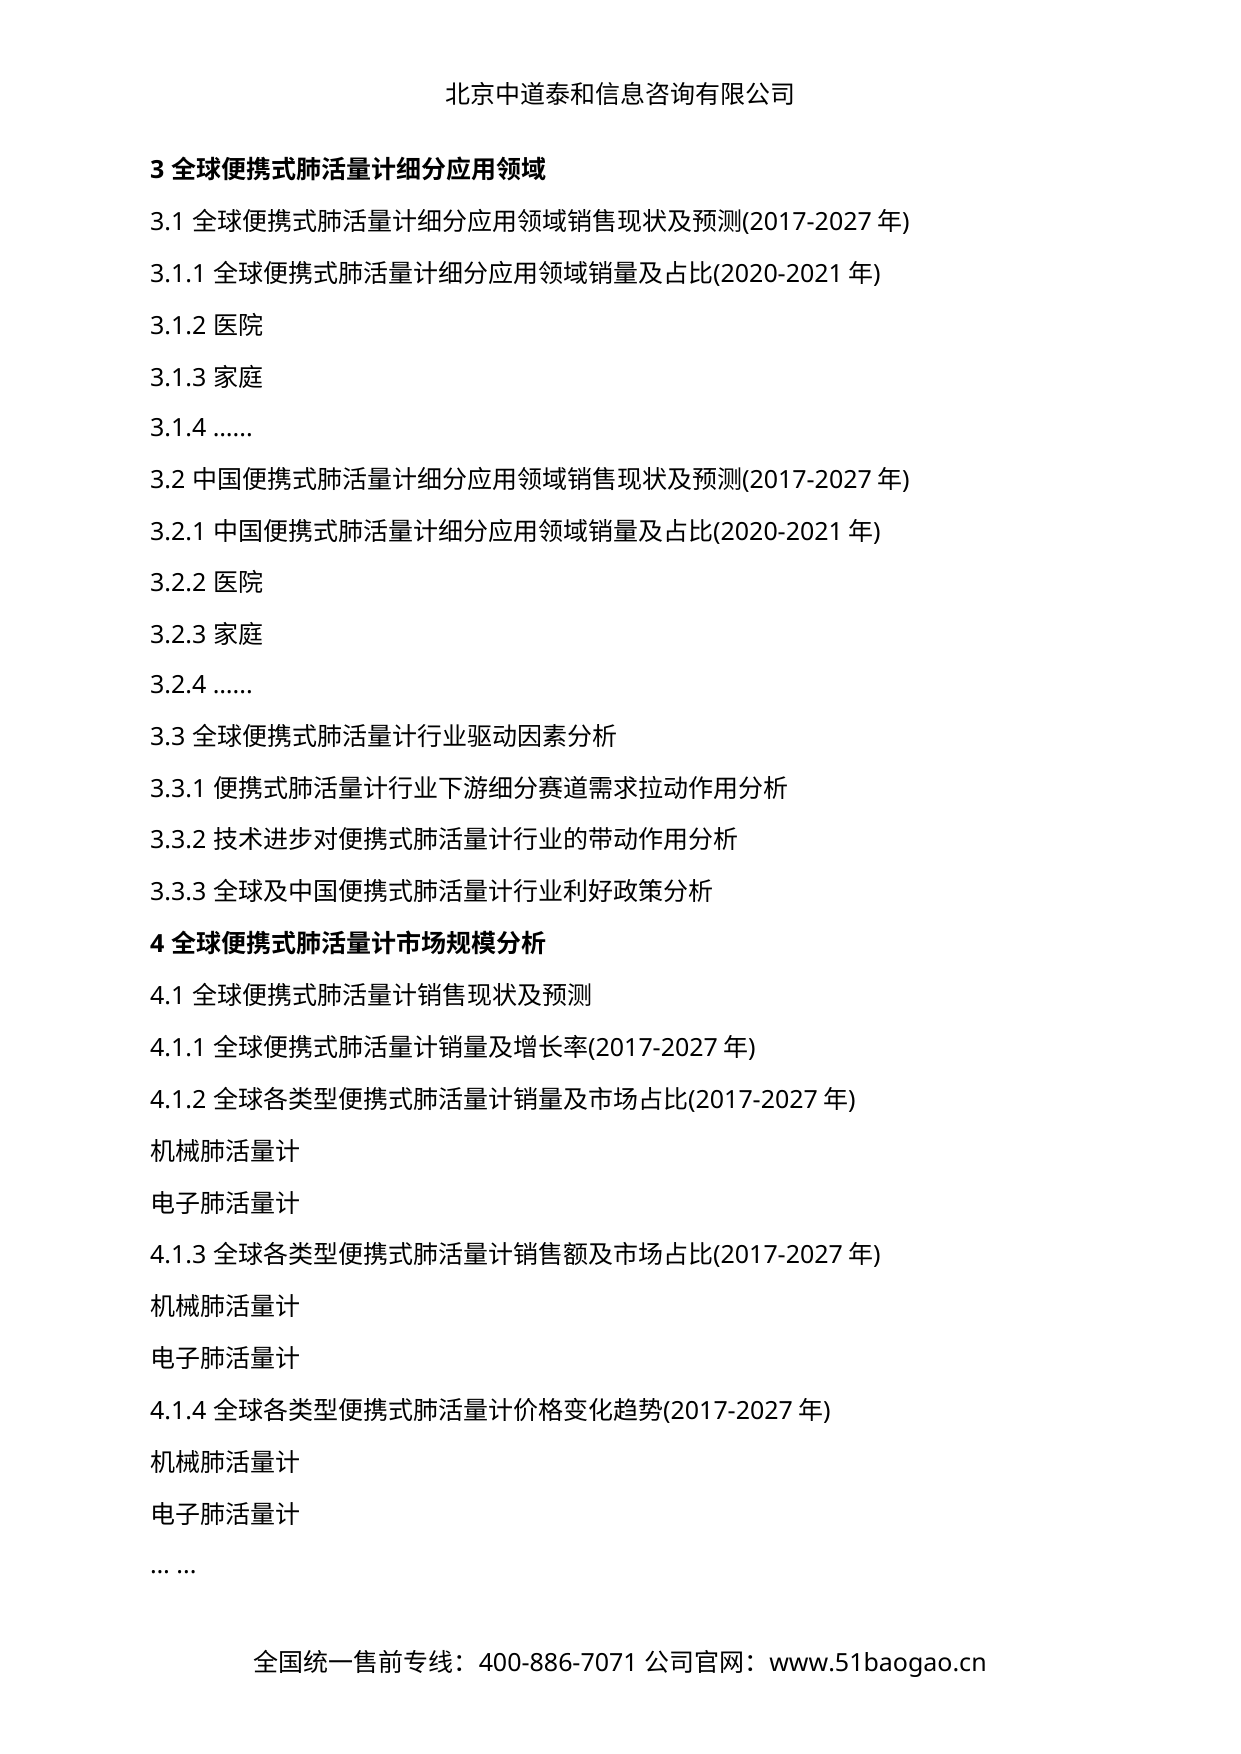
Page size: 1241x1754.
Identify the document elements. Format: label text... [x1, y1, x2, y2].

text 4.1.3 全球各类型便携式肺活量计销售额及市场占比(2017-2027年) [150, 1235, 1090, 1271]
text 电子肺活量计 [150, 1183, 1090, 1219]
text 机械肺活量计 [150, 1131, 1090, 1167]
text 机械肺活量计 [150, 1287, 1090, 1323]
text 机械肺活量计 [150, 1442, 1090, 1479]
text 4.1.1 全球便携式肺活量计销量及增长率(2017-2027年) [150, 1027, 1090, 1064]
text 电子肺活量计 [150, 1494, 1090, 1531]
text 3.3.3 全球及中国便携式肺活量计行业利好政策分析 [150, 872, 1090, 908]
text 3.3 全球便携式肺活量计行业驱动因素分析 [150, 716, 1090, 752]
text 3.2.2 医院 [150, 563, 1090, 599]
text 3.1.1 全球便携式肺活量计细分应用领域销量及占比(2020-2021年) [150, 254, 1090, 290]
text 3.3.1 便携式肺活量计行业下游细分赛道需求拉动作用分析 [150, 768, 1090, 804]
text 4 全球便携式肺活量计市场规模分析 [150, 924, 1090, 960]
text 3.2 中国便携式肺活量计细分应用领域销售现状及预测(2017-2027年) [150, 459, 1090, 495]
text 3.1.3 家庭 [150, 357, 1090, 394]
text 3 全球便携式肺活量计细分应用领域 [150, 150, 1090, 186]
text 3.1 全球便携式肺活量计细分应用领域销售现状及预测(2017-2027年) [150, 202, 1090, 238]
text 3.1.4 …... [150, 409, 1090, 443]
text 4.1.4 全球各类型便携式肺活量计价格变化趋势(2017-2027年) [150, 1391, 1090, 1427]
text 3.2.4 …... [150, 667, 1090, 701]
text 4.1.2 全球各类型便携式肺活量计销量及市场占比(2017-2027年) [150, 1079, 1090, 1116]
text 4.1 全球便携式肺活量计销售现状及预测 [150, 976, 1090, 1012]
text 3.3.2 技术进步对便携式肺活量计行业的带动作用分析 [150, 820, 1090, 856]
text 3.2.1 中国便携式肺活量计细分应用领域销量及占比(2020-2021年) [150, 511, 1090, 547]
text 3.1.2 医院 [150, 306, 1090, 342]
text … ... [150, 1546, 1090, 1580]
text 电子肺活量计 [150, 1339, 1090, 1375]
text 3.2.3 家庭 [150, 615, 1090, 651]
